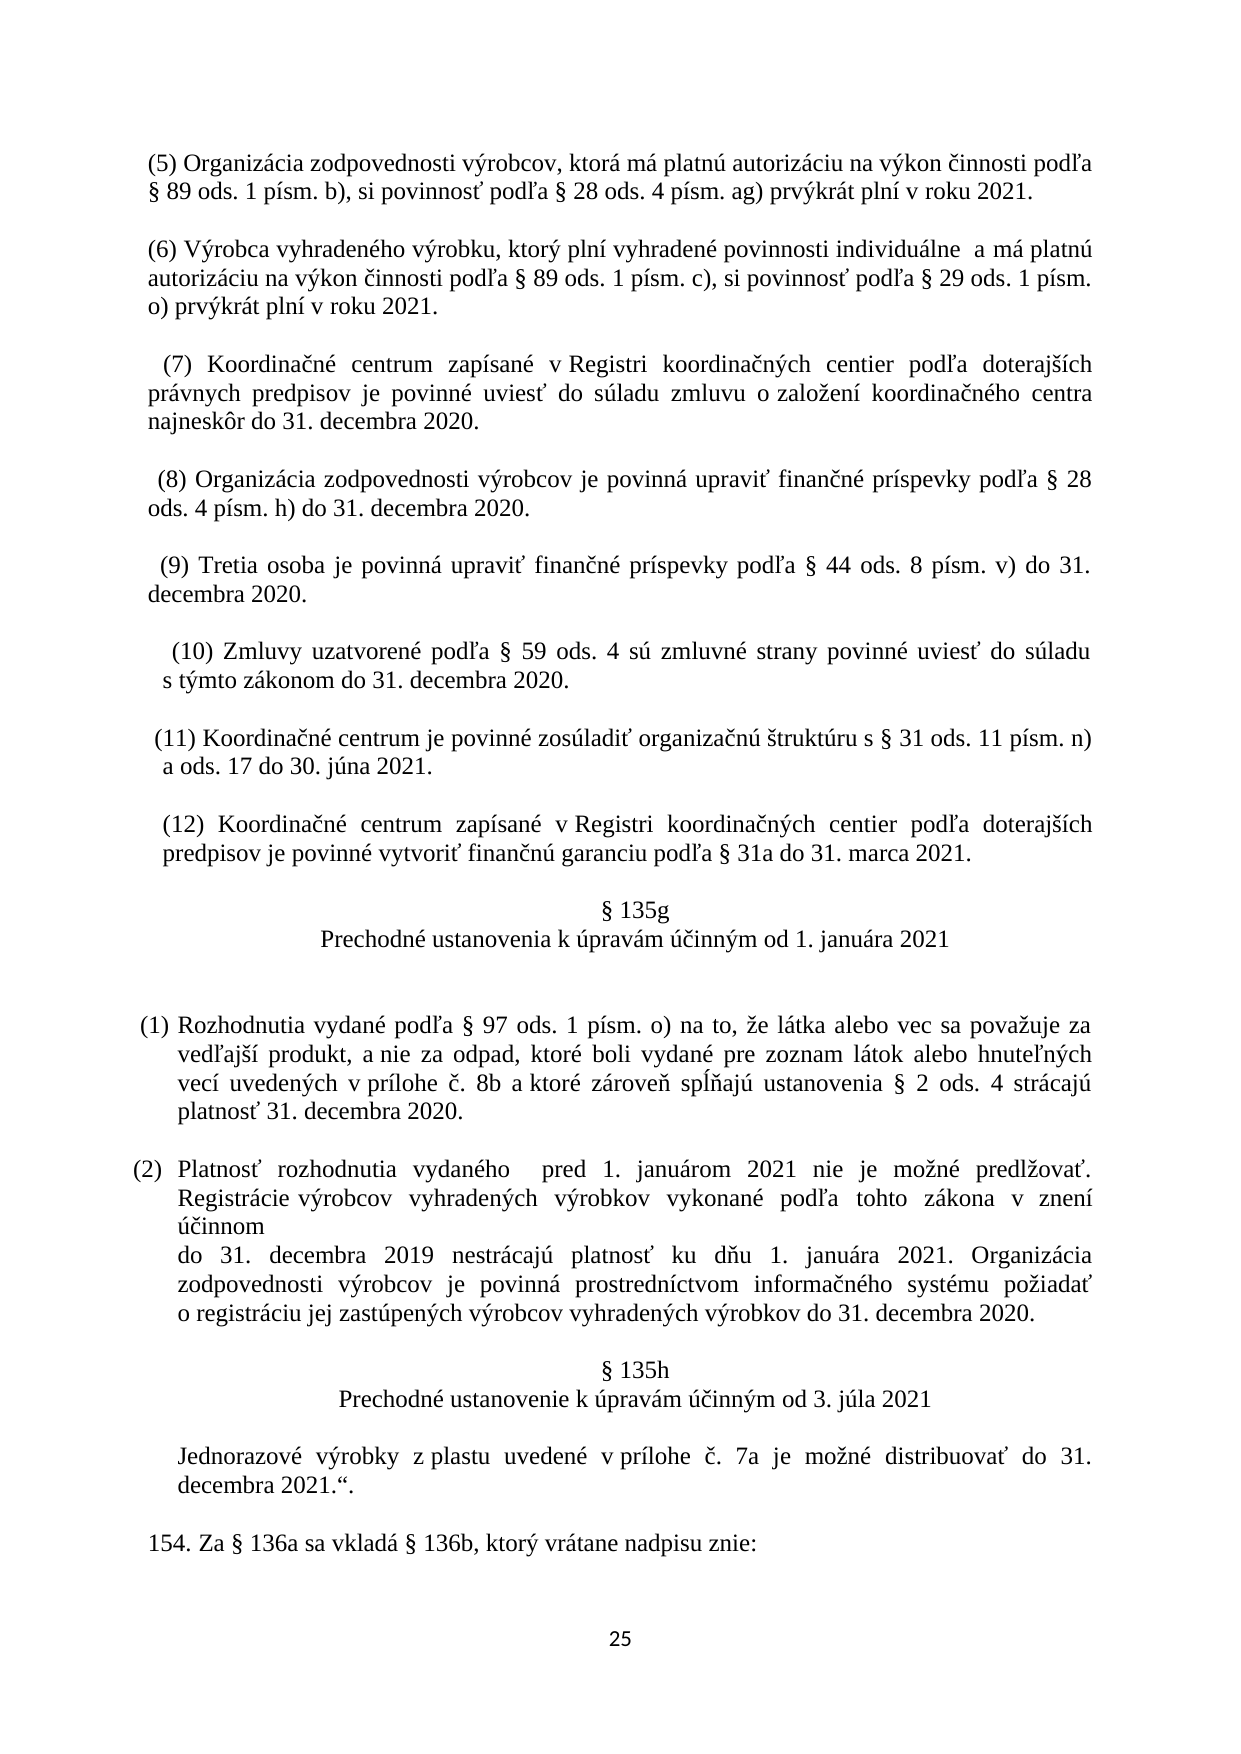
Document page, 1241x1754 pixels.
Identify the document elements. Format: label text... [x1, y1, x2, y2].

list § 135h [177, 1355, 1093, 1384]
list (8) Organizácia zodpovednosti výrobcov je povinná upraviť finančné príspevky podľa § 28 ods. 4 písm. h) do 31. decembra 2020. [133, 464, 1093, 521]
list do 31. decembra 2019 nestrácajú platnosť ku dňu 1. januára 2021. Organizácia zodpovednosti výrobcov je povinná prostredníctvom informačného systému požiadať o registráciu jej zastúpených výrobcov vyhradených výrobkov do 31. decembra 2020. [177, 1240, 1093, 1326]
text (5) Organizácia zodpovednosti výrobcov, ktorá má platnú autorizáciu na výkon činnosti podľa § 89 ods. 1 písm. b), si povinnosť podľa § 28 ods. 4 písm. ag) prvýkrát plní v roku 2021. [148, 148, 1093, 205]
list Rozhodnutia vydané podľa § 97 ods. 1 písm. o) na to, že látka alebo vec sa považuje za vedľajší produkt, a nie za odpad, ktoré boli vydané pre zoznam látok alebo hnuteľných vecí uvedených v prílohe č. 8b a ktoré zároveň spĺňajú ustanovenia § 2 ods. 4 strácajú platnosť 31. decembra 2020. [140, 1010, 1093, 1125]
list Jednorazové výrobky z plastu uvedené v prílohe č. 7a je možné distribuovať do 31. decembra 2021.“. [177, 1441, 1093, 1499]
list (10) Zmluvy uzatvorené podľa § 59 ods. 4 sú zmluvné strany povinné uviesť do súladu s týmto zákonom do 31. decembra 2020. [133, 636, 1093, 694]
list (7) Koordinačné centrum zapísané v Registri koordinačných centier podľa doterajších právnych predpisov je povinné uviesť do súladu zmluvu o založení koordinačného centra najneskôr do 31. decembra 2020. [133, 349, 1093, 435]
text (6) Výrobca vyhradeného výrobku, ktorý plní vyhradené povinnosti individuálne a má platnú autorizáciu na výkon činnosti podľa § 89 ods. 1 písm. c), si povinnosť podľa § 29 ods. 1 písm. o) prvýkrát plní v roku 2021. [148, 234, 1093, 320]
text (11) Koordinačné centrum je povinné zosúladiť organizačnú štruktúru s § 31 ods. 11 písm. n) a ods. 17 do 30. júna 2021. [148, 723, 1093, 780]
list Prechodné ustanovenie k úpravám účinným od 3. júla 2021 [177, 1384, 1093, 1413]
list Prechodné ustanovenia k úpravám účinným od 1. januára 2021 [177, 924, 1093, 953]
list Platnosť rozhodnutia vydaného pred 1. januárom 2021 nie je možné predlžovať. Registrácie výrobcov vyhradených výrobkov vykonané podľa tohto zákona v znení účinnom [133, 1154, 1093, 1240]
list § 135g [177, 895, 1093, 924]
list (9) Tretia osoba je povinná upraviť finančné príspevky podľa § 44 ods. 8 písm. v) do 31. decembra 2020. [133, 550, 1093, 608]
text (12) Koordinačné centrum zapísané v Registri koordinačných centier podľa doterajších predpisov je povinné vytvoriť finančnú garanciu podľa § 31a do 31. marca 2021. [162, 809, 1093, 866]
list Za § 136a sa vkladá § 136b, ktorý vrátane nadpisu znie: [148, 1528, 1093, 1556]
